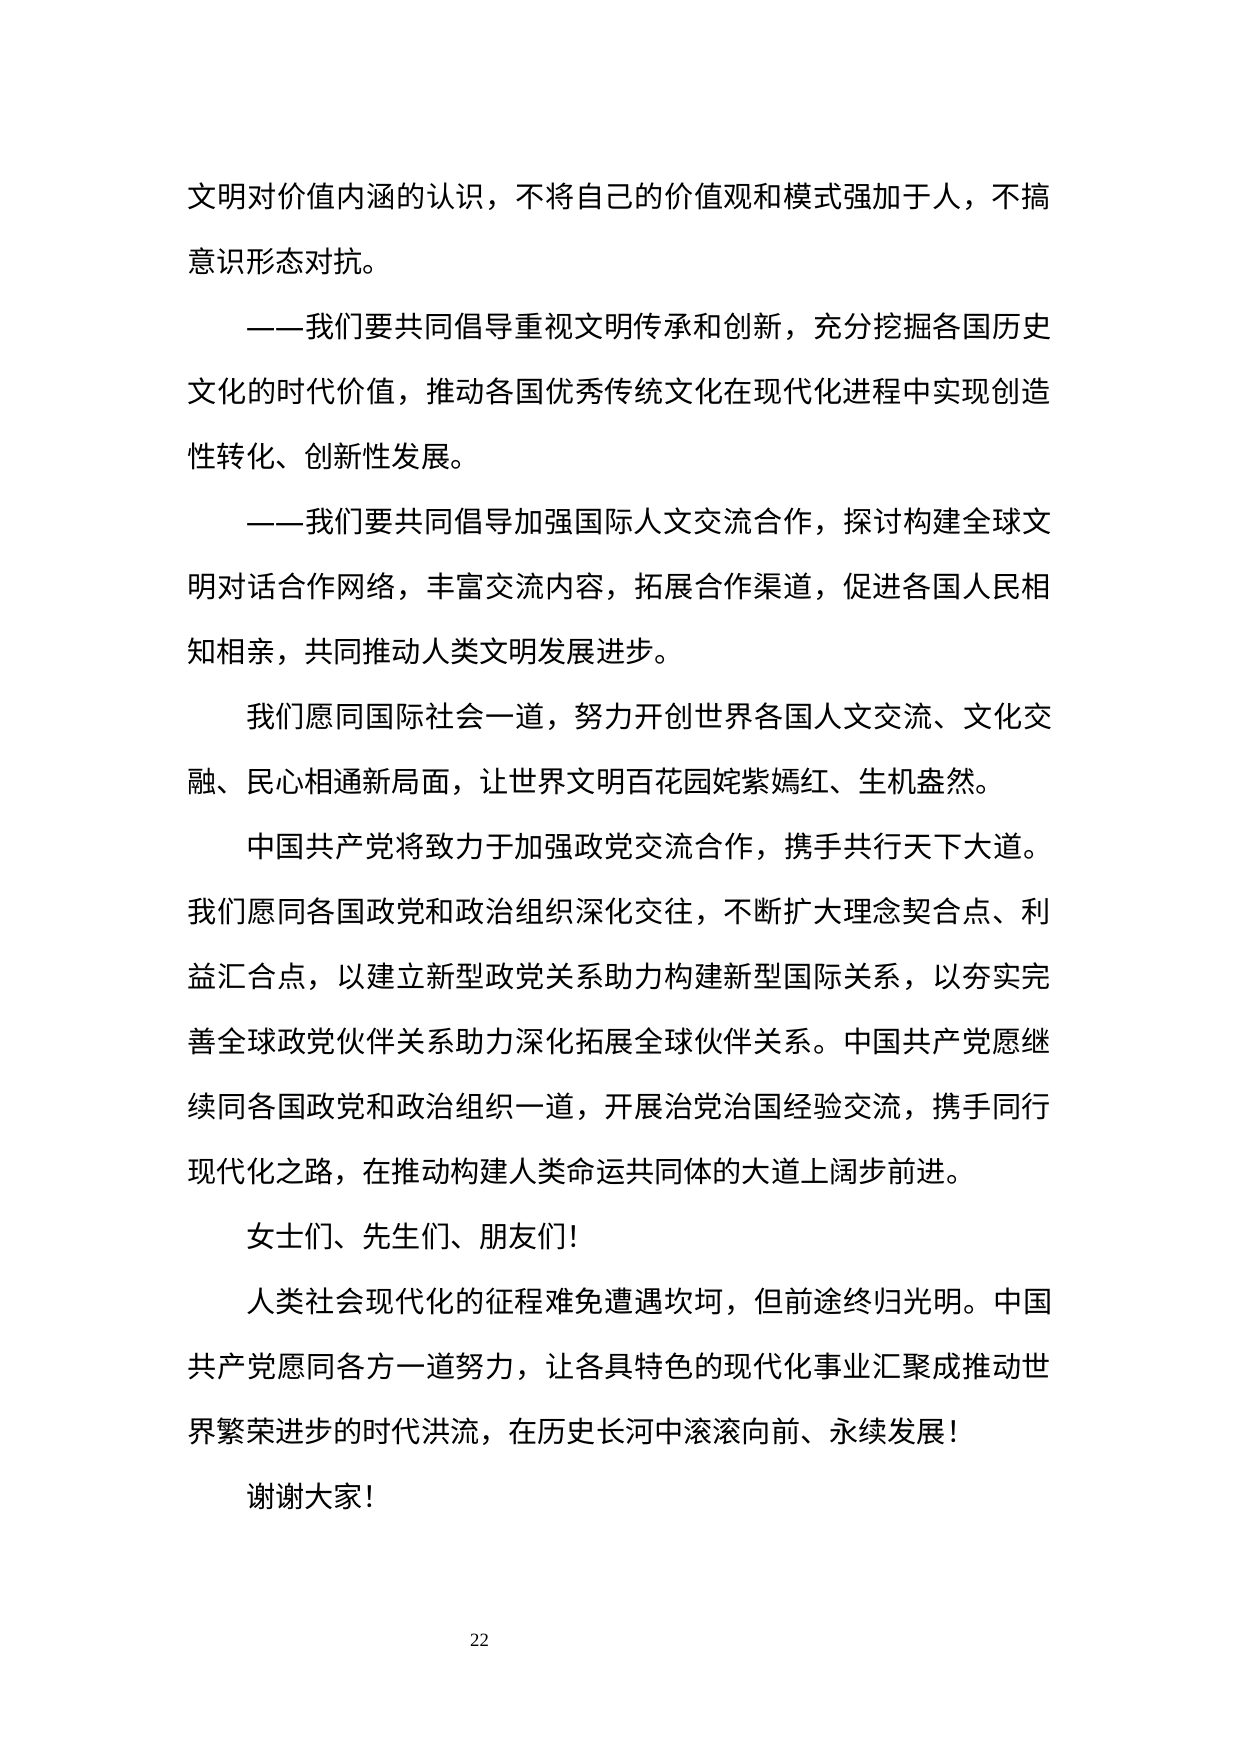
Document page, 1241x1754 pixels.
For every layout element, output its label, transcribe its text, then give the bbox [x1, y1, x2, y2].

text ——我们要共同倡导重视文明传承和创新，充分挖掘各国历史文化的时代价值，推动各国优秀传统文化在现代化进程中实现创造性转化、创新性发展。 [187, 292, 1053, 487]
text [187, 162, 1053, 292]
text 中国共产党将致力于加强政党交流合作，携手共行天下大道。我们愿同各国政党和政治组织深化交往，不断扩大理念契合点、利益汇合点，以建立新型政党关系助力构建新型国际关系，以夯实完善全球政党伙伴关系助力深化拓展全球伙伴关系。中国共产党愿继续同各国政党和政治组织一道，开展治党治国经验交流，携手同行现代化之路，在推动构建人类命运共同体的大道上阔步前进。 [187, 812, 1053, 1202]
text 人类社会现代化的征程难免遭遇坎坷，但前途终归光明。中国共产党愿同各方一道努力，让各具特色的现代化事业汇聚成推动世界繁荣进步的时代洪流，在历史长河中滚滚向前、永续发展！ [187, 1267, 1053, 1462]
text ——我们要共同倡导加强国际人文交流合作，探讨构建全球文明对话合作网络，丰富交流内容，拓展合作渠道，促进各国人民相知相亲，共同推动人类文明发展进步。 [187, 487, 1053, 682]
text 谢谢大家！ [187, 1462, 1053, 1527]
text 女士们、先生们、朋友们！ [187, 1202, 1053, 1267]
text 我们愿同国际社会一道，努力开创世界各国人文交流、文化交融、民心相通新局面，让世界文明百花园姹紫嫣红、生机盎然。 [187, 682, 1053, 812]
